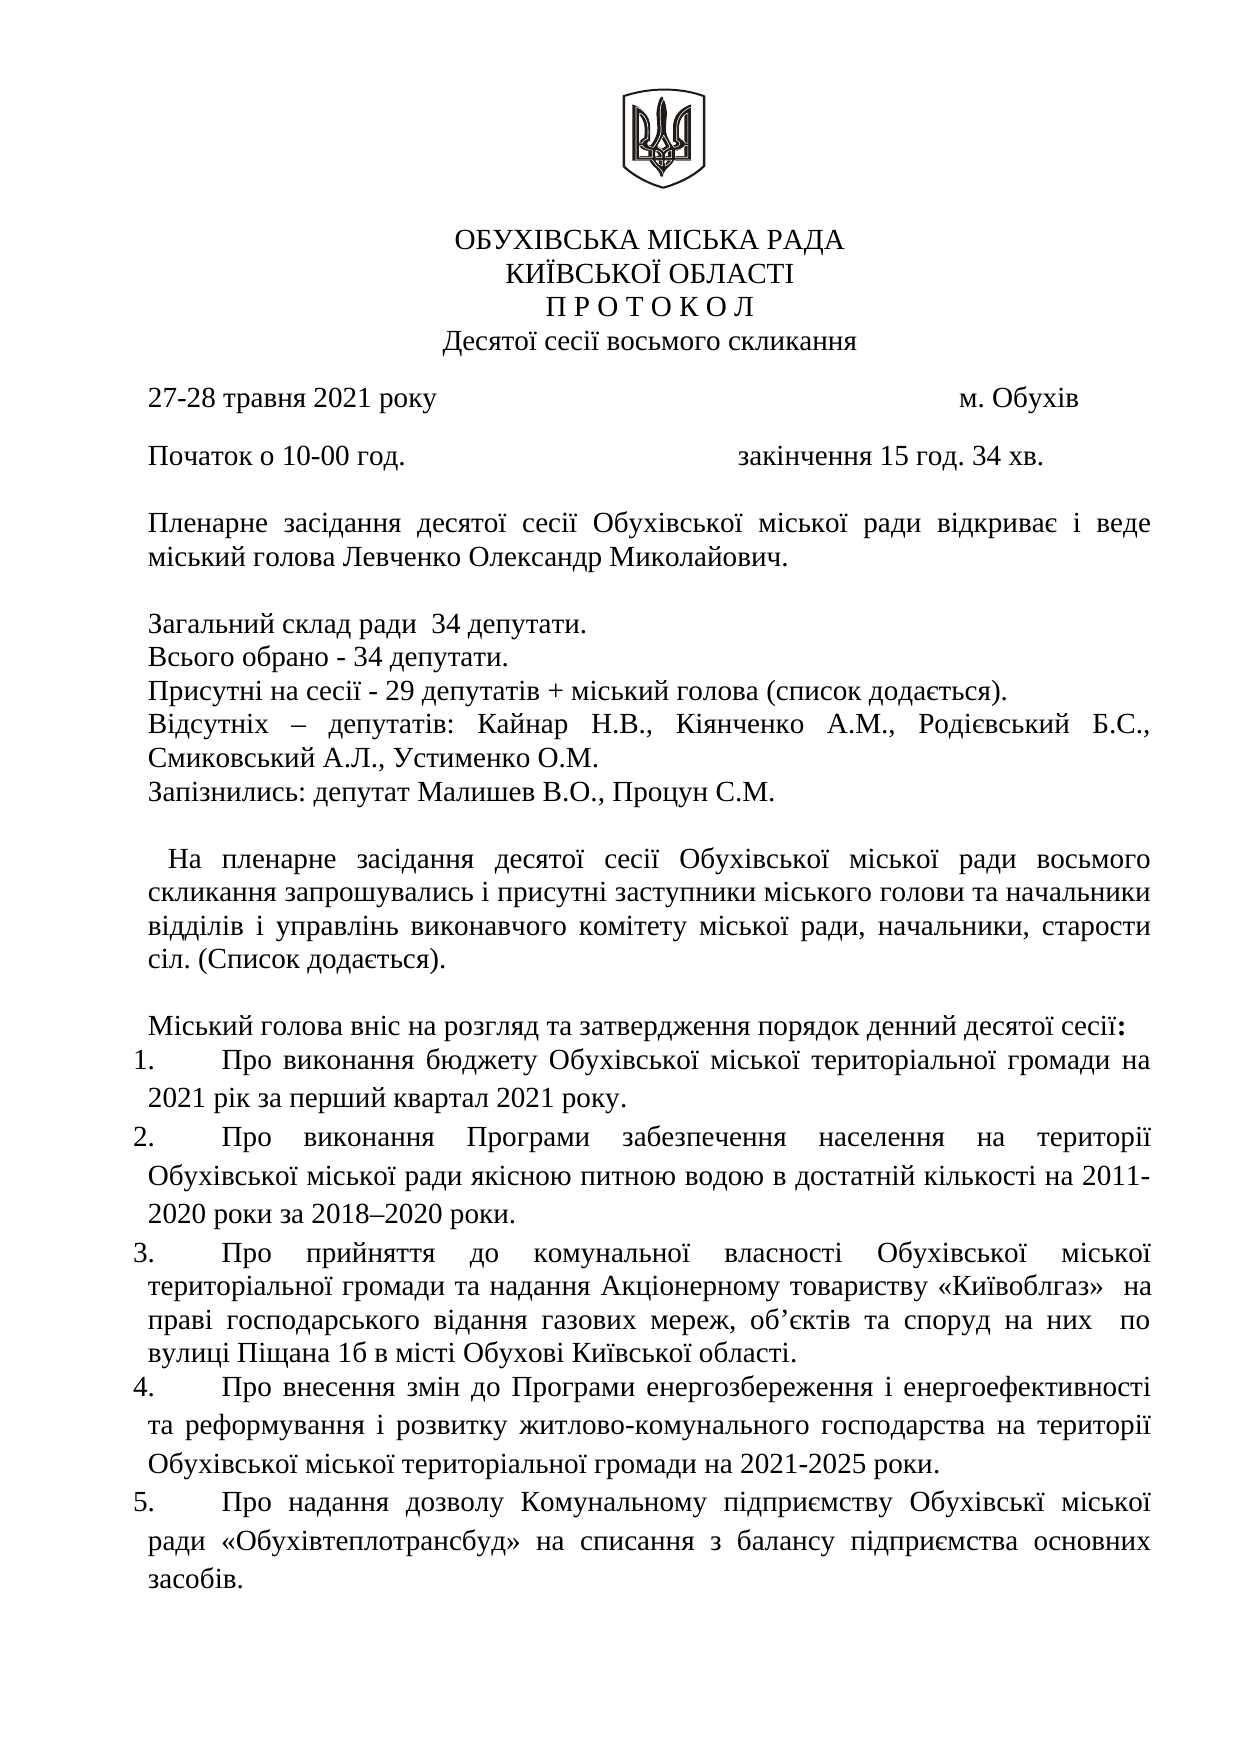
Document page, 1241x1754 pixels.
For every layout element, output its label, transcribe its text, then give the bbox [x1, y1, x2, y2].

text Міський голова вніс на розгляд та затвердження порядок денний десятої сесії: [148, 1008, 1152, 1042]
text Початок о 10-00 год. закінчення 15 год. 34 хв. [148, 438, 1152, 472]
list Про виконання бюджету Обухівської міської територіальної громади на 2021 рік за перший квартал 2021 року. [133, 1042, 1152, 1114]
subtitle П Р О Т О К О Л [148, 289, 1152, 323]
list Про надання дозволу Комунальному підприємству Обухівськї міської ради «Обухівтеплотрансбуд» на списання з балансу підприємства основних засобів. [133, 1484, 1152, 1595]
text 27-28 травня 2021 року м. Обухів [148, 381, 1152, 414]
subtitle КИЇВСЬКОЇ ОБЛАСТІ [148, 256, 1152, 289]
text Присутні на сесії - 29 депутатів + міський голова (список додається). [148, 673, 1152, 707]
list Про внесення змін до Програми енергозбереження і енергоефективності та реформування і розвитку житлово-комунального господарства на території Обухівської міської територіальної громади на 2021-2025 роки. [133, 1369, 1152, 1479]
text Відсутніх – депутатів: Кайнар Н.В., Кіянченко А.М., Родієвський Б.С., Смиковський А.Л., Устименко О.М. [148, 707, 1152, 774]
subtitle Десятої сесії восьмого скликання [148, 323, 1152, 357]
text Загальний склад ради 34 депутати. [148, 606, 1152, 639]
text ОБУХІВСЬКА МІСЬКА РАДА [148, 222, 1152, 256]
text Пленарне засідання десятої сесії Обухівської міської ради відкриває і веде міський голова Левченко Олександр Миколайович. [148, 505, 1152, 572]
subtitle На пленарне засідання десятої сесії Обухівської міської ради восьмого скликання запрошувались і присутні заступники міського голови та начальники відділів і управлінь виконавчого комітету міської ради, начальники, старости сіл. (Список додається). [148, 841, 1152, 975]
text Всього обрано - 34 депутати. [148, 639, 1152, 673]
list Про прийняття до комунальної власності Обухівської міської територіальної громади та надання Акціонерному товариству «Київоблгаз» на праві господарського відання газових мереж, об’єктів та споруд на них по вулиці Піщана 1б в місті Обухові Київської області. [133, 1235, 1152, 1369]
subtitle Запізнились: депутат Малишев В.О., Процун С.М. [148, 774, 1152, 807]
list Про виконання Програми забезпечення населення на території Обухівської міської ради якісною питною водою в достатній кількості на 2011-2020 роки за 2018–2020 роки. [133, 1119, 1152, 1230]
